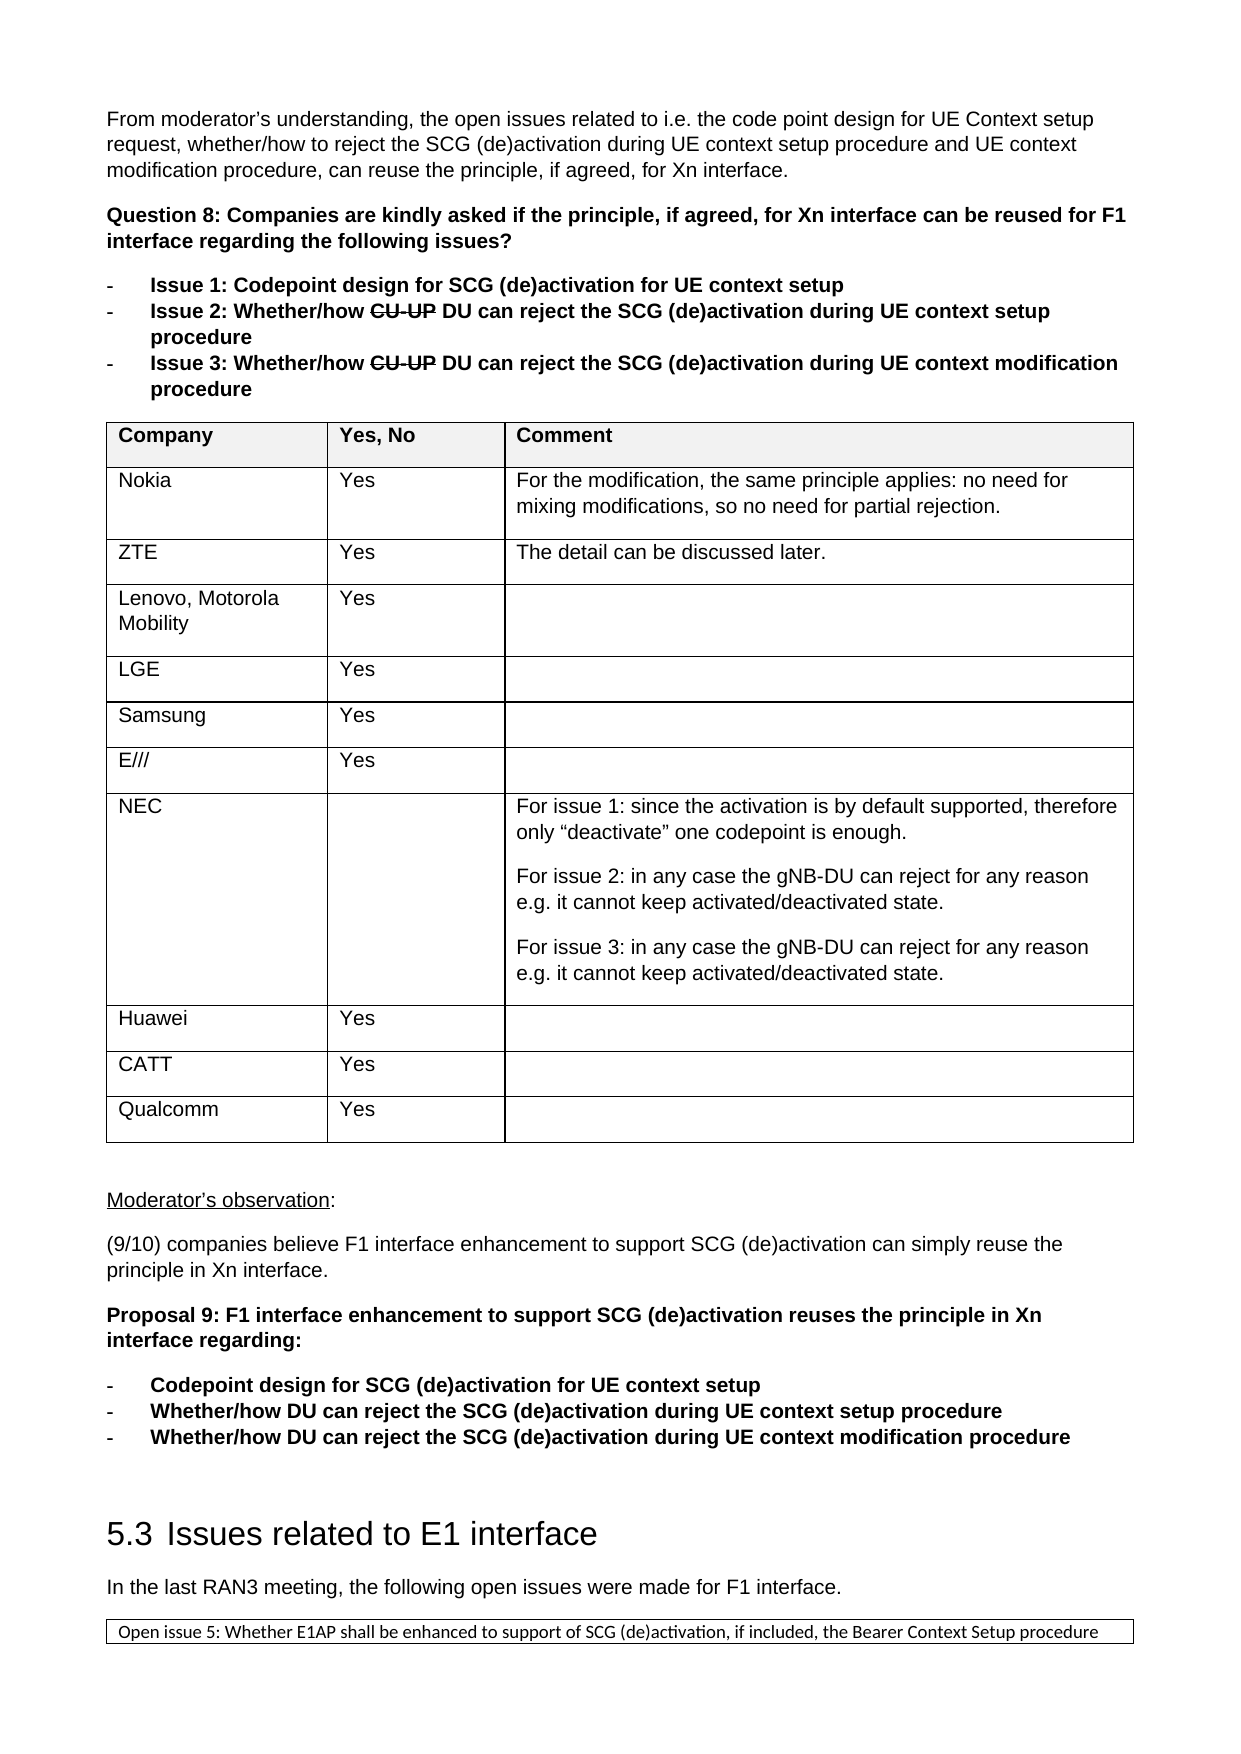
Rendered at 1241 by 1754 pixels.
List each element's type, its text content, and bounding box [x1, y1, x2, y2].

table_cell [506, 703, 1133, 747]
text Moderator’s observation: [106, 1187, 1134, 1211]
table_header Company [107, 423, 327, 467]
text In the last RAN3 meeting, the following open issues were made for F1 interface. [106, 1574, 1134, 1598]
table_cell [506, 1006, 1133, 1051]
text Question 8: Companies are kindly asked if the principle, if agreed, for Xn interface can be reused for F1 interface regarding the following issues? [106, 203, 1134, 252]
table_cell Yes [328, 703, 504, 747]
table_cell Lenovo, Motorola Mobility [107, 585, 327, 656]
table_header Yes, No [328, 423, 504, 467]
table_cell For issue 1: since the activation is by default supported, therefore only “deactivate” one codepoint is enough. For issue 2: in any case the gNB-DU can reject for any reason e.g. it cannot keep activated/deactivated state. For issue 3: in any case the gNB-DU can reject for any reason e.g. it cannot keep activated/deactivated state. [506, 794, 1133, 1005]
list Issue 3: Whether/how CU-UP DU can reject the SCG (de)activation during UE context modification procedure [106, 351, 1134, 401]
table_cell [506, 657, 1133, 701]
table_header Comment [506, 423, 1133, 467]
table_cell Yes [328, 468, 504, 539]
list Issue 2: Whether/how CU-UP DU can reject the SCG (de)activation during UE context setup procedure [106, 299, 1134, 349]
table_cell The detail can be discussed later. [506, 540, 1133, 584]
list Codepoint design for SCG (de)activation for UE context setup [106, 1373, 1134, 1397]
table_cell [506, 748, 1133, 793]
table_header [107, 1620, 1133, 1643]
text Proposal 9: F1 interface enhancement to support SCG (de)activation reuses the principle in Xn interface regarding: [106, 1302, 1134, 1352]
table_cell [506, 1052, 1133, 1096]
table_cell Qualcomm [107, 1097, 327, 1142]
table_cell [328, 794, 504, 1005]
table_cell NEC [107, 794, 327, 1005]
table_cell Yes [328, 657, 504, 701]
list Whether/how DU can reject the SCG (de)activation during UE context setup procedure [106, 1399, 1134, 1423]
table_cell Nokia [107, 468, 327, 539]
list Whether/how DU can reject the SCG (de)activation during UE context modification procedure [106, 1425, 1134, 1449]
table_cell Yes [328, 585, 504, 656]
table_cell Yes [328, 540, 504, 584]
table_cell E/// [107, 748, 327, 793]
table_cell For the modification, the same principle applies: no need for mixing modifications, so no need for partial rejection. [506, 468, 1133, 539]
table_cell Samsung [107, 703, 327, 747]
subtitle Issues related to E1 interface [106, 1514, 1134, 1553]
list Issue 1: Codepoint design for SCG (de)activation for UE context setup [106, 273, 1134, 297]
text (9/10) companies believe F1 interface enhancement to support SCG (de)activation can simply reuse the principle in Xn interface. [106, 1232, 1134, 1282]
table_cell Huawei [107, 1006, 327, 1051]
table_cell Yes [328, 1097, 504, 1142]
table_cell Yes [328, 1006, 504, 1051]
table_cell [506, 585, 1133, 656]
table_cell Yes [328, 1052, 504, 1096]
table_cell Yes [328, 748, 504, 793]
table_cell LGE [107, 657, 327, 701]
table_cell [506, 1097, 1133, 1142]
text From moderator’s understanding, the open issues related to i.e. the code point design for UE Context setup request, whether/how to reject the SCG (de)activation during UE context setup procedure and UE context modification procedure, can reuse the principle, if agreed, for Xn interface. [106, 106, 1134, 182]
table_cell ZTE [107, 540, 327, 584]
table_cell CATT [107, 1052, 327, 1096]
